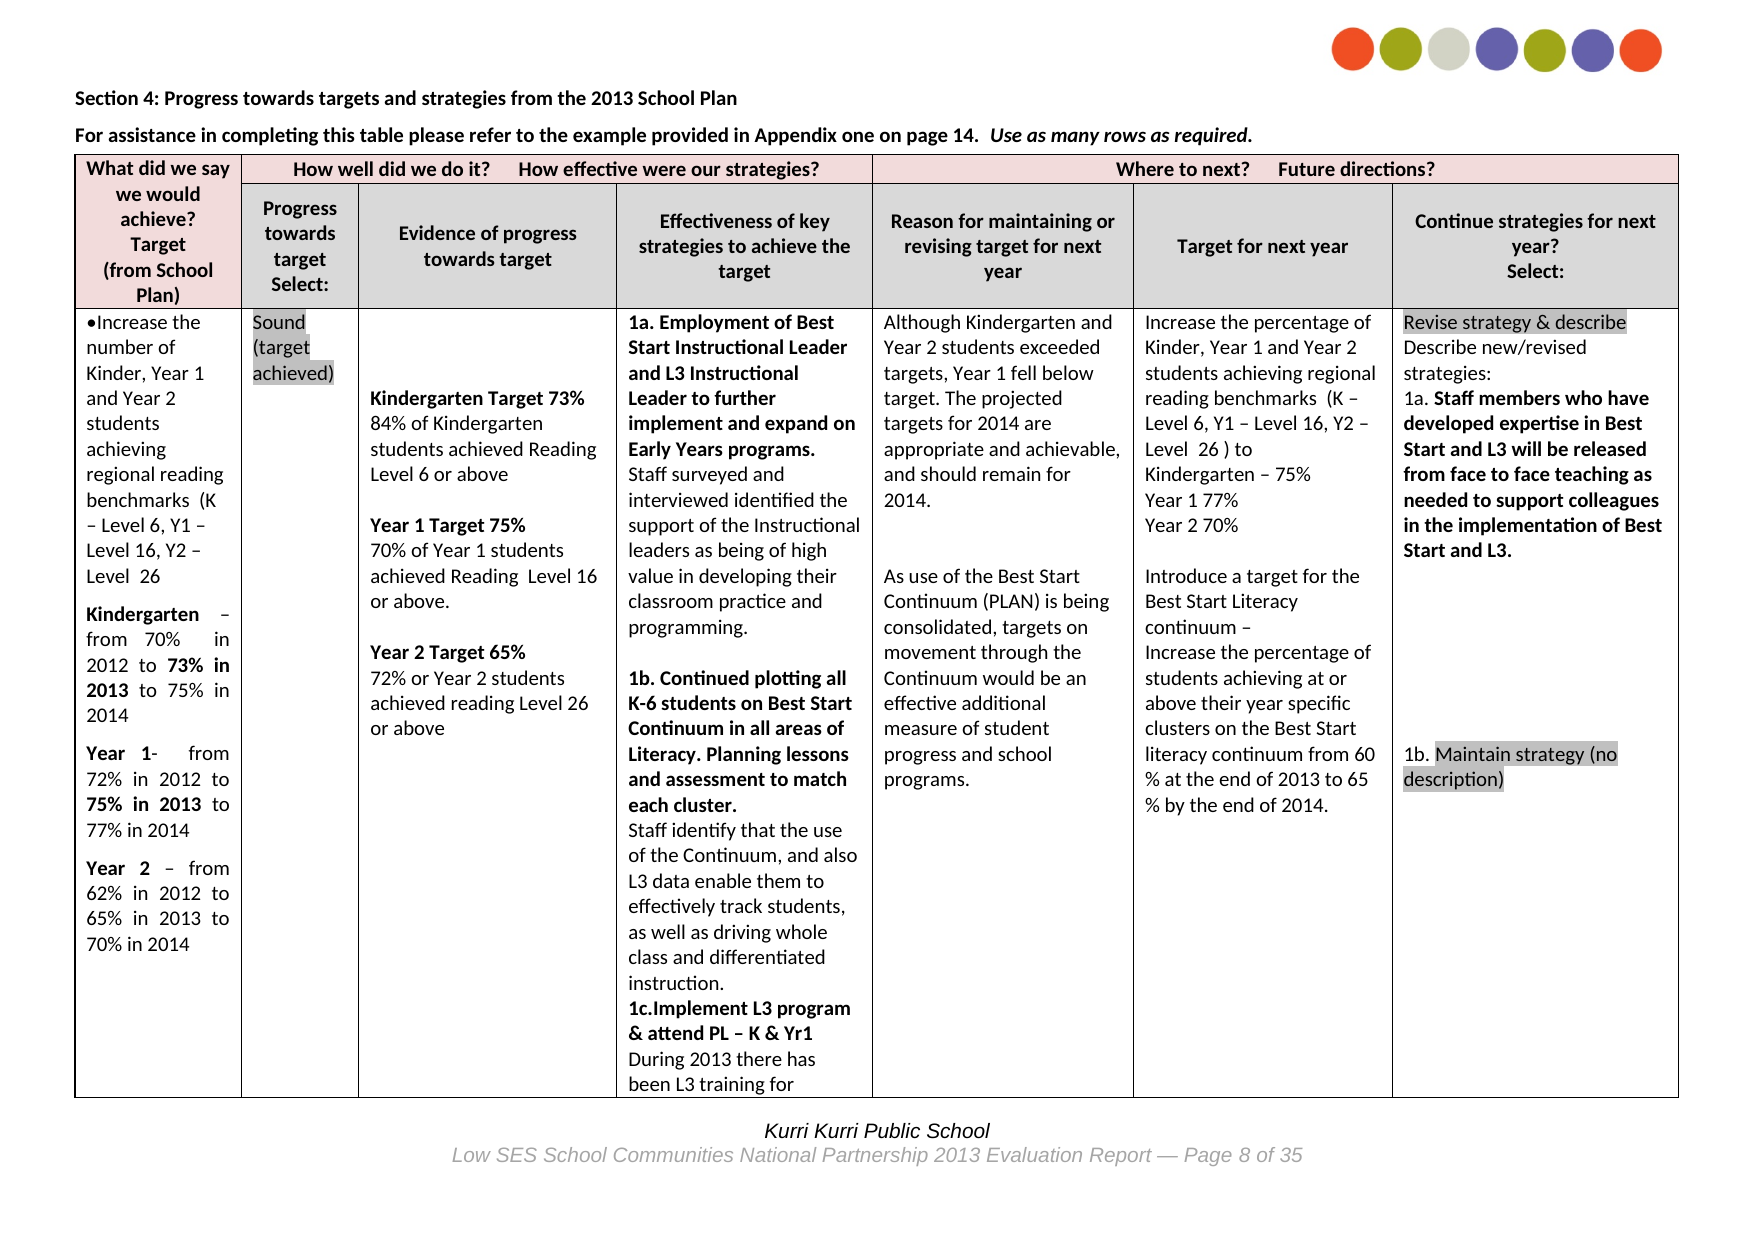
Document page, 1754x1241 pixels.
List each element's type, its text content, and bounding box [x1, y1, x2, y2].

table_header What did we say we would achieve? Target (from School Plan) [76, 155, 241, 308]
table_cell [242, 309, 358, 1097]
table_cell Evidence of progress towards target [359, 184, 616, 308]
subtitle Section 4: Progress towards targets and strategies from the 2013 School Plan [75, 85, 1679, 110]
table_header Where to next? Future directions? [873, 155, 1678, 183]
table_cell Continue strategies for next year? Select: [1393, 184, 1678, 308]
table_cell Effectiveness of key strategies to achieve the target [617, 184, 872, 308]
table_header How well did we do it? How effective were our strategies? [242, 155, 872, 183]
text For assistance in completing this table please refer to the example provided in Appendix one on page 14. Use as many rows as required. [75, 123, 1679, 148]
table_cell Target for next year [1134, 184, 1392, 308]
picture [1313, 14, 1679, 85]
table_cell Progress towards target Select: [242, 184, 358, 308]
table_cell Reason for maintaining or revising target for next year [873, 184, 1133, 308]
